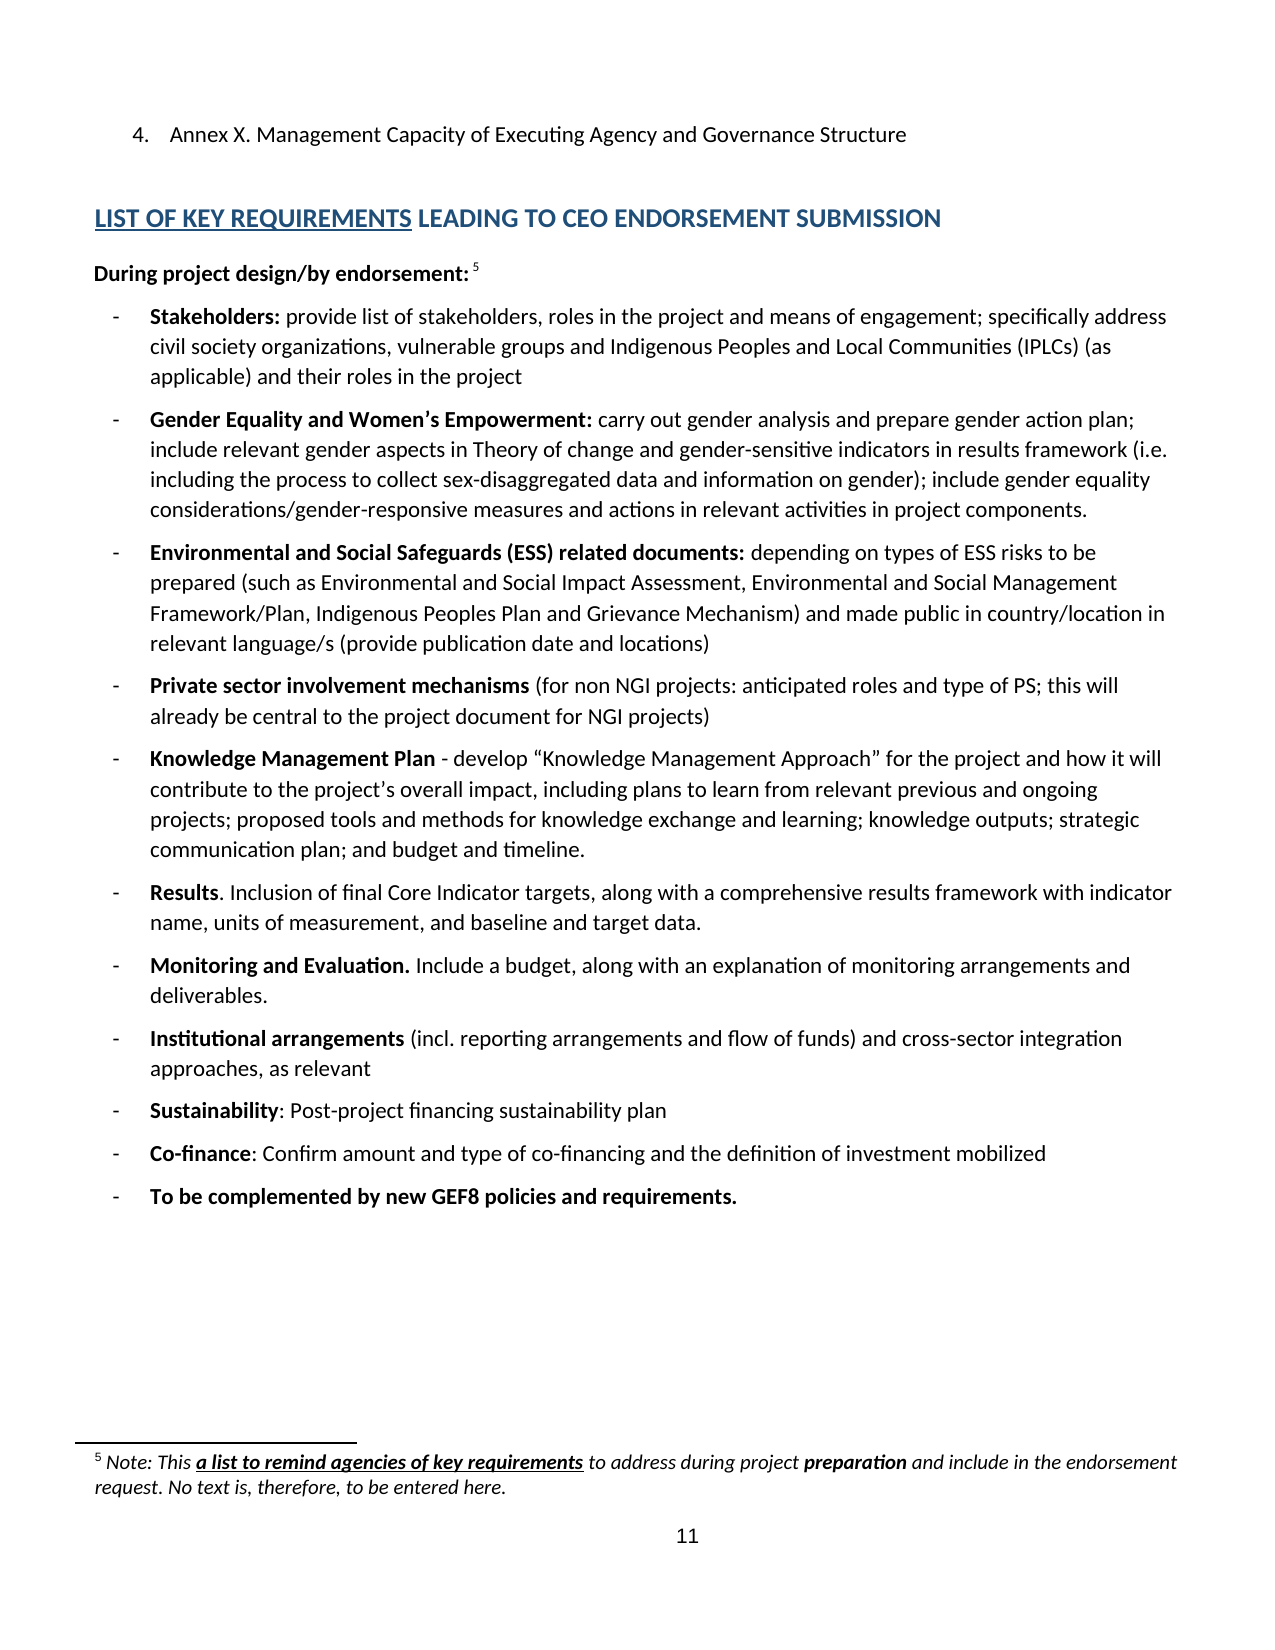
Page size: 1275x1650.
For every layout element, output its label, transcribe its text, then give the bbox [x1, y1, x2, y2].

text During project design/by endorsement: [94, 259, 1181, 287]
list Environmental and Social Safeguards (ESS) related documents: depending on types of ESS risks to be prepared (such as Environmental and Social Impact Assessment, Environmental and Social Management Framework/Plan, Indigenous Peoples Plan and Grievance Mechanism) and made public in country/location in relevant language/s (provide publication date and locations) [112, 538, 1181, 657]
list Results. Inclusion of final Core Indicator targets, along with a comprehensive results framework with indicator name, units of measurement, and baseline and target data. [112, 878, 1181, 936]
list Private sector involvement mechanisms (for non NGI projects: anticipated roles and type of PS; this will already be central to the project document for NGI projects) [112, 672, 1181, 730]
list Monitoring and Evaluation. Include a budget, along with an explanation of monitoring arrangements and deliverables. [112, 951, 1181, 1009]
list Annex X. Management Capacity of Executing Agency and Governance Structure [132, 120, 1200, 148]
list Gender Equality and Women’s Empowerment: carry out gender analysis and prepare gender action plan; include relevant gender aspects in Theory of change and gender-sensitive indicators in results framework (i.e. including the process to collect sex-disaggregated data and information on gender); include gender equality considerations/gender-responsive measures and actions in relevant activities in project components. [112, 405, 1181, 523]
list Co-finance: Confirm amount and type of co-financing and the definition of investment mobilized [112, 1139, 1181, 1167]
list Institutional arrangements (incl. reporting arrangements and flow of funds) and cross-sector integration approaches, as relevant [112, 1024, 1181, 1082]
list To be complemented by new GEF8 policies and requirements. [112, 1182, 1181, 1210]
list Sustainability: Post-project financing sustainability plan [112, 1097, 1181, 1124]
list Knowledge Management Plan - develop “Knowledge Management Approach” for the project and how it will contribute to the project’s overall impact, including plans to learn from relevant previous and ongoing projects; proposed tools and methods for knowledge exchange and learning; knowledge outputs; strategic communication plan; and budget and timeline. [112, 744, 1181, 863]
list Stakeholders: provide list of stakeholders, roles in the project and means of engagement; specifically address civil society organizations, vulnerable groups and Indigenous Peoples and Local Communities (IPLCs) (as applicable) and their roles in the project [112, 302, 1181, 390]
subtitle List of key requirements leading to CEO Endorsement submission [94, 201, 1181, 234]
